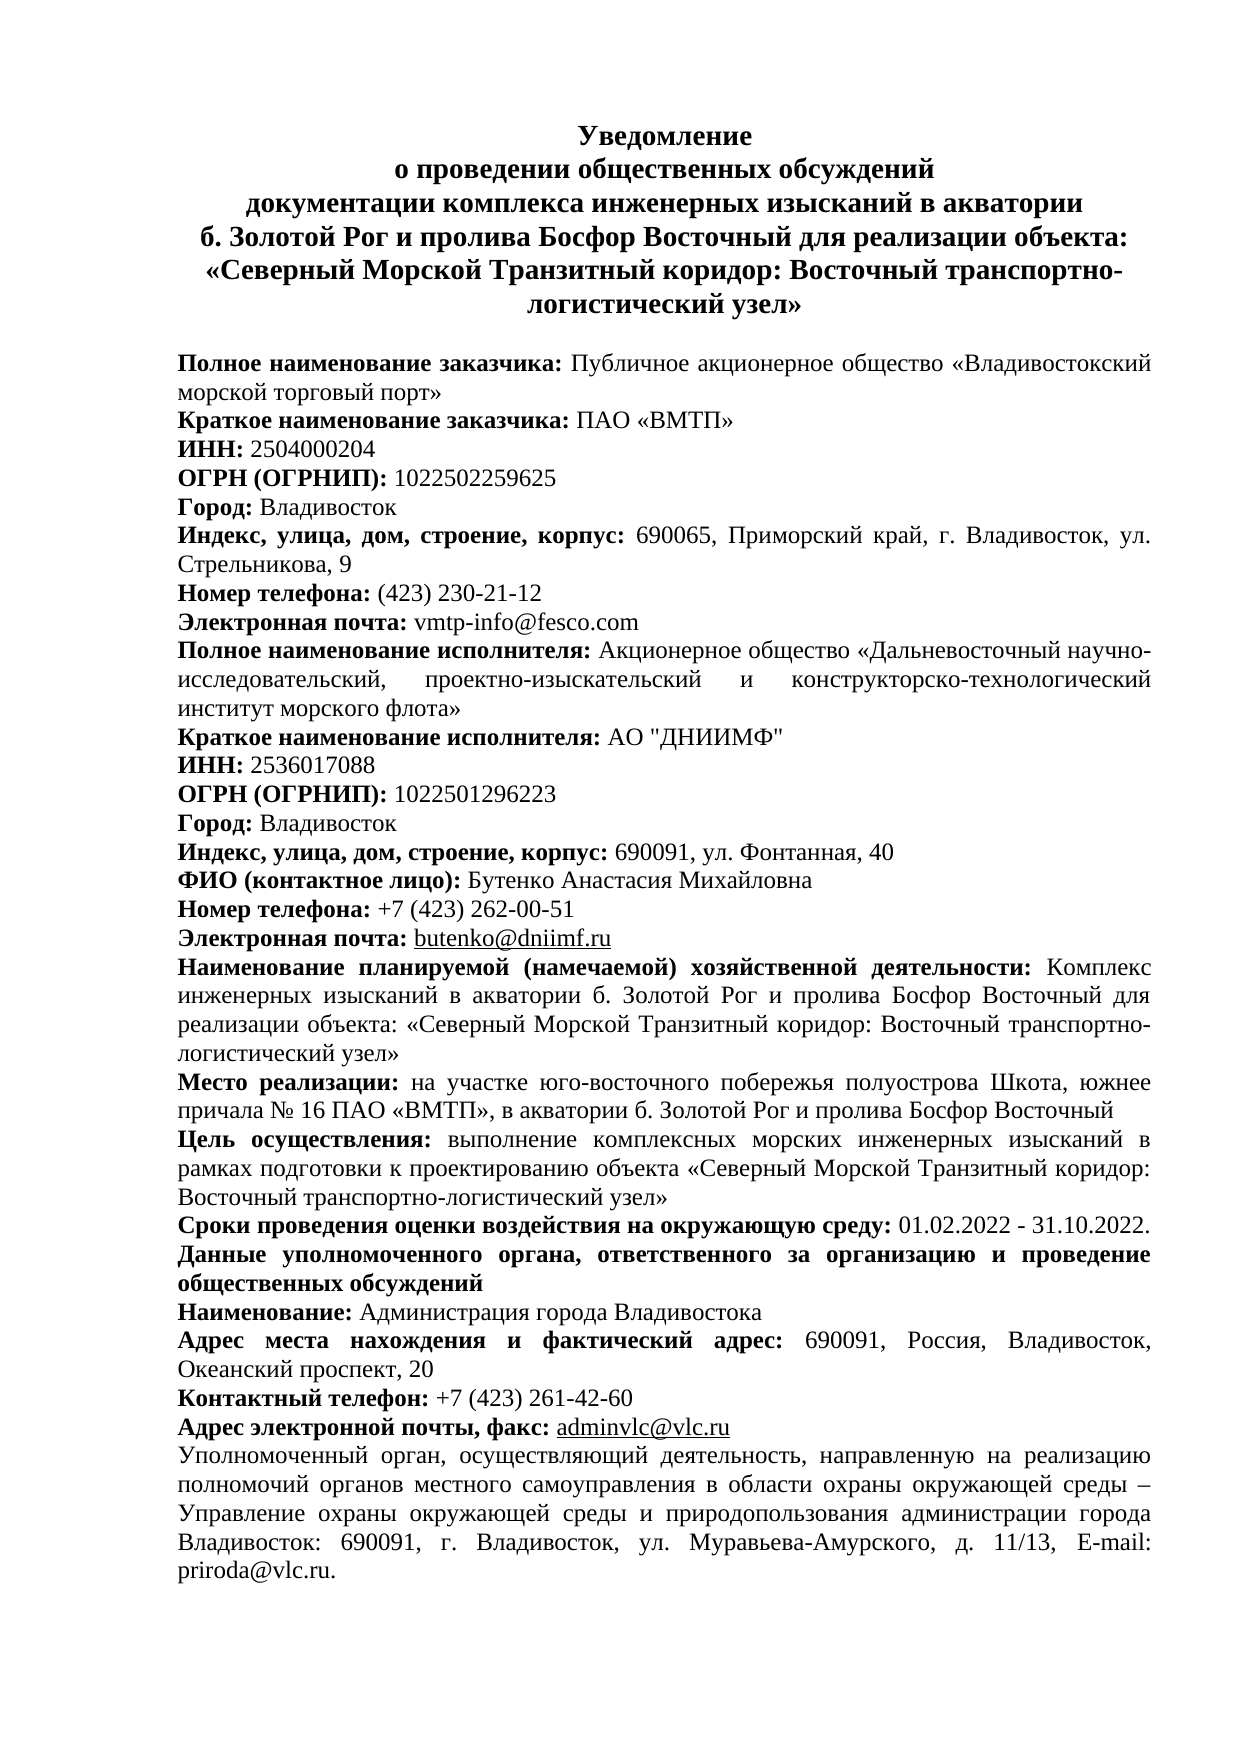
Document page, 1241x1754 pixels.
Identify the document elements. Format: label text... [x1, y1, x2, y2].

text Сроки проведения оценки воздействия на окружающую среду: 01.02.2022 - 31.10.2022. [177, 1211, 1152, 1239]
text ОГРН (ОГРНИП): 1022501296223 [177, 779, 1152, 808]
text Уведомление [177, 118, 1152, 152]
text б. Золотой Рог и пролива Босфор Восточный для реализации объекта: «Северный Морской Транзитный коридор: Восточный транспортно-логистический узел» [177, 219, 1152, 319]
text Город: Владивосток [177, 492, 1152, 521]
text Уполномоченный орган, осуществляющий деятельность, направленную на реализацию полномочий органов местного самоуправления в области охраны окружающей среды – Управление охраны окружающей среды и природопользования администрации города Владивосток: 690091, г. Владивосток, ул. Муравьева-Амурского, д. 11/13, E-mail: priroda@vlc.ru. [177, 1441, 1152, 1584]
text Контактный телефон: +7 (423) 261-42-60 [177, 1383, 1152, 1412]
text ИНН: 2504000204 [177, 434, 1152, 463]
text Индекс, улица, дом, строение, корпус: 690091, ул. Фонтанная, 40 [177, 837, 1152, 866]
text Краткое наименование заказчика: ПАО «ВМТП» [177, 406, 1152, 434]
text ИНН: 2536017088 [177, 751, 1152, 779]
text Адрес электронной почты, факс: adminvlc@vlc.ru [177, 1412, 1152, 1441]
text Цель осуществления: выполнение комплексных морских инженерных изысканий в рамках подготовки к проектированию объекта «Северный Морской Транзитный коридор: Восточный транспортно-логистический узел» [177, 1124, 1152, 1211]
text Адрес места нахождения и фактический адрес: 690091, Россия, Владивосток, Океанский проспект, 20 [177, 1326, 1152, 1383]
text Электронная почта: butenko@dniimf.ru [177, 923, 1152, 952]
text Электронная почта: vmtp-info@fesco.com [177, 607, 1152, 636]
text Данные уполномоченного органа, ответственного за организацию и проведение общественных обсуждений [177, 1239, 1152, 1297]
text ФИО (контактное лицо): Бутенко Анастасия Михайловна [177, 866, 1152, 894]
text Наименование: Администрация города Владивостока [177, 1297, 1152, 1326]
text Индекс, улица, дом, строение, корпус: 690065, Приморский край, г. Владивосток, ул. Стрельникова, 9 [177, 521, 1152, 578]
text Место реализации: на участке юго-восточного побережья полуострова Шкота, южнее причала № 16 ПАО «ВМТП», в акватории б. Золотой Рог и пролива Босфор Восточный [177, 1067, 1152, 1124]
text Полное наименование заказчика: Публичное акционерное общество «Владивостокский морской торговый порт» [177, 348, 1152, 406]
text ОГРН (ОГРНИП): 1022502259625 [177, 463, 1152, 492]
text Краткое наименование исполнителя: АО "ДНИИМФ" [177, 722, 1152, 751]
text Полное наименование исполнителя: Акционерное общество «Дальневосточный научно-исследовательский, проектно-изыскательский и конструкторско-технологический институт морского флота» [177, 636, 1152, 722]
text Наименование планируемой (намечаемой) хозяйственной деятельности: Комплекс инженерных изысканий в акватории б. Золотой Рог и пролива Босфор Восточный для реализации объекта: «Северный Морской Транзитный коридор: Восточный транспортно-логистический узел» [177, 952, 1152, 1067]
text документации комплекса инженерных изысканий в акватории [177, 185, 1152, 219]
text Номер телефона: (423) 230-21-12 [177, 578, 1152, 607]
text о проведении общественных обсуждений [177, 152, 1152, 185]
text Город: Владивосток [177, 808, 1152, 837]
text Номер телефона: +7 (423) 262-00-51 [177, 894, 1152, 923]
